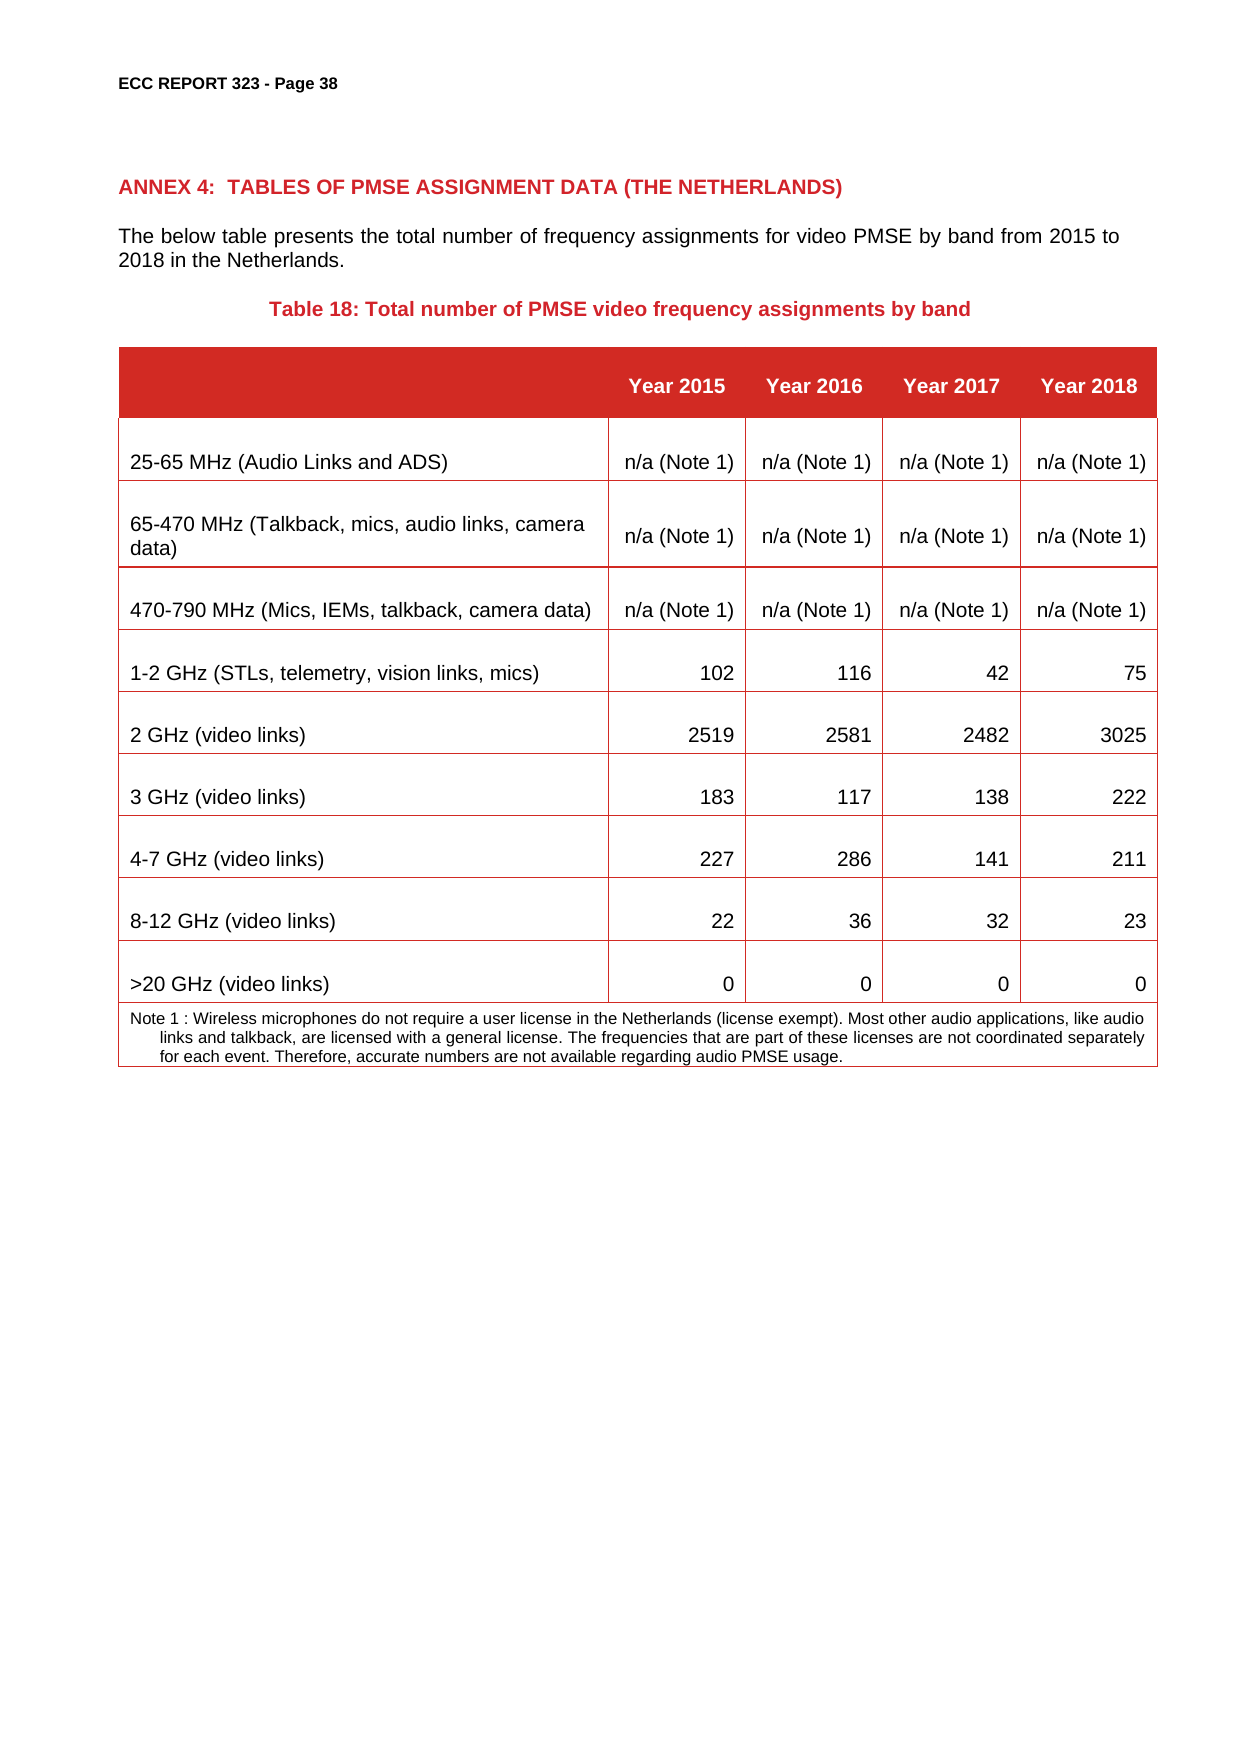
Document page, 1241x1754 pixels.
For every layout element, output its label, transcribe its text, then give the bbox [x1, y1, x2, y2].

table_cell 8-12 GHz (video links) [119, 878, 608, 939]
table_cell 42 [883, 630, 1020, 691]
table_cell 183 [609, 754, 745, 815]
table_cell 23 [1021, 878, 1157, 939]
table_header Year 2016 [746, 347, 882, 418]
table_cell 211 [1021, 816, 1157, 877]
table_cell 4-7 GHz (video links) [119, 816, 608, 877]
table_cell 32 [883, 878, 1020, 939]
table_cell n/a (Note 1) [609, 481, 745, 566]
table_cell 25-65 MHz (Audio Links and ADS) [119, 419, 608, 480]
table_cell 470-790 MHz (Mics, IEMs, talkback, camera data) [119, 568, 608, 628]
table_cell n/a (Note 1) [883, 568, 1020, 628]
table_cell 0 [609, 941, 745, 1002]
subtitle Tables of PMSE assignment data (the Netherlands) [118, 175, 1122, 199]
table_cell n/a (Note 1) [1021, 568, 1157, 628]
table_cell n/a (Note 1) [883, 481, 1020, 566]
table_cell 36 [746, 878, 882, 939]
table_cell n/a (Note 1) [609, 568, 745, 628]
table_cell 3025 [1021, 692, 1157, 753]
table_cell n/a (Note 1) [746, 419, 882, 480]
table_cell 102 [609, 630, 745, 691]
table_cell n/a (Note 1) [746, 481, 882, 566]
table_cell 117 [746, 754, 882, 815]
table_header Year 2018 [1021, 347, 1157, 418]
table_cell n/a (Note 1) [746, 568, 882, 628]
table_cell 75 [1021, 630, 1157, 691]
table_cell 22 [609, 878, 745, 939]
table_cell n/a (Note 1) [1021, 419, 1157, 480]
table_cell n/a (Note 1) [609, 419, 745, 480]
table_cell 2519 [609, 692, 745, 753]
table_cell 0 [1021, 941, 1157, 1002]
table_cell 2482 [883, 692, 1020, 753]
table_cell 138 [883, 754, 1020, 815]
table_cell 0 [746, 941, 882, 1002]
table_cell 286 [746, 816, 882, 877]
table_cell 116 [746, 630, 882, 691]
table_cell 65-470 MHz (Talkback, mics, audio links, camera data) [119, 481, 608, 566]
table_cell 227 [609, 816, 745, 877]
table_cell Note 1 : Wireless microphones do not require a user license in the Netherlands (license exempt). Most other audio applications, like audio links and talkback, are licensed with a general license. The frequencies that are part of these licenses are not coordinated separately for each event. Therefore, accurate numbers are not available regarding audio PMSE usage. [119, 1003, 1157, 1066]
table_cell 141 [883, 816, 1020, 877]
table_cell n/a (Note 1) [883, 419, 1020, 480]
table_header Year 2015 [609, 347, 745, 418]
table_header Year 2017 [883, 347, 1020, 418]
text Table 18: Total number of PMSE video frequency assignments by band [118, 297, 1122, 321]
table_cell n/a (Note 1) [1021, 481, 1157, 566]
table_cell >20 GHz (video links) [119, 941, 608, 1002]
table_cell 222 [1021, 754, 1157, 815]
table_cell 3 GHz (video links) [119, 754, 608, 815]
table_header [119, 347, 608, 418]
table_cell 2581 [746, 692, 882, 753]
table_cell 2 GHz (video links) [119, 692, 608, 753]
table_cell 1-2 GHz (STLs, telemetry, vision links, mics) [119, 630, 608, 691]
text The below table presents the total number of frequency assignments for video PMSE by band from 2015 to 2018 in the Netherlands. [118, 224, 1122, 272]
table_cell 0 [883, 941, 1020, 1002]
